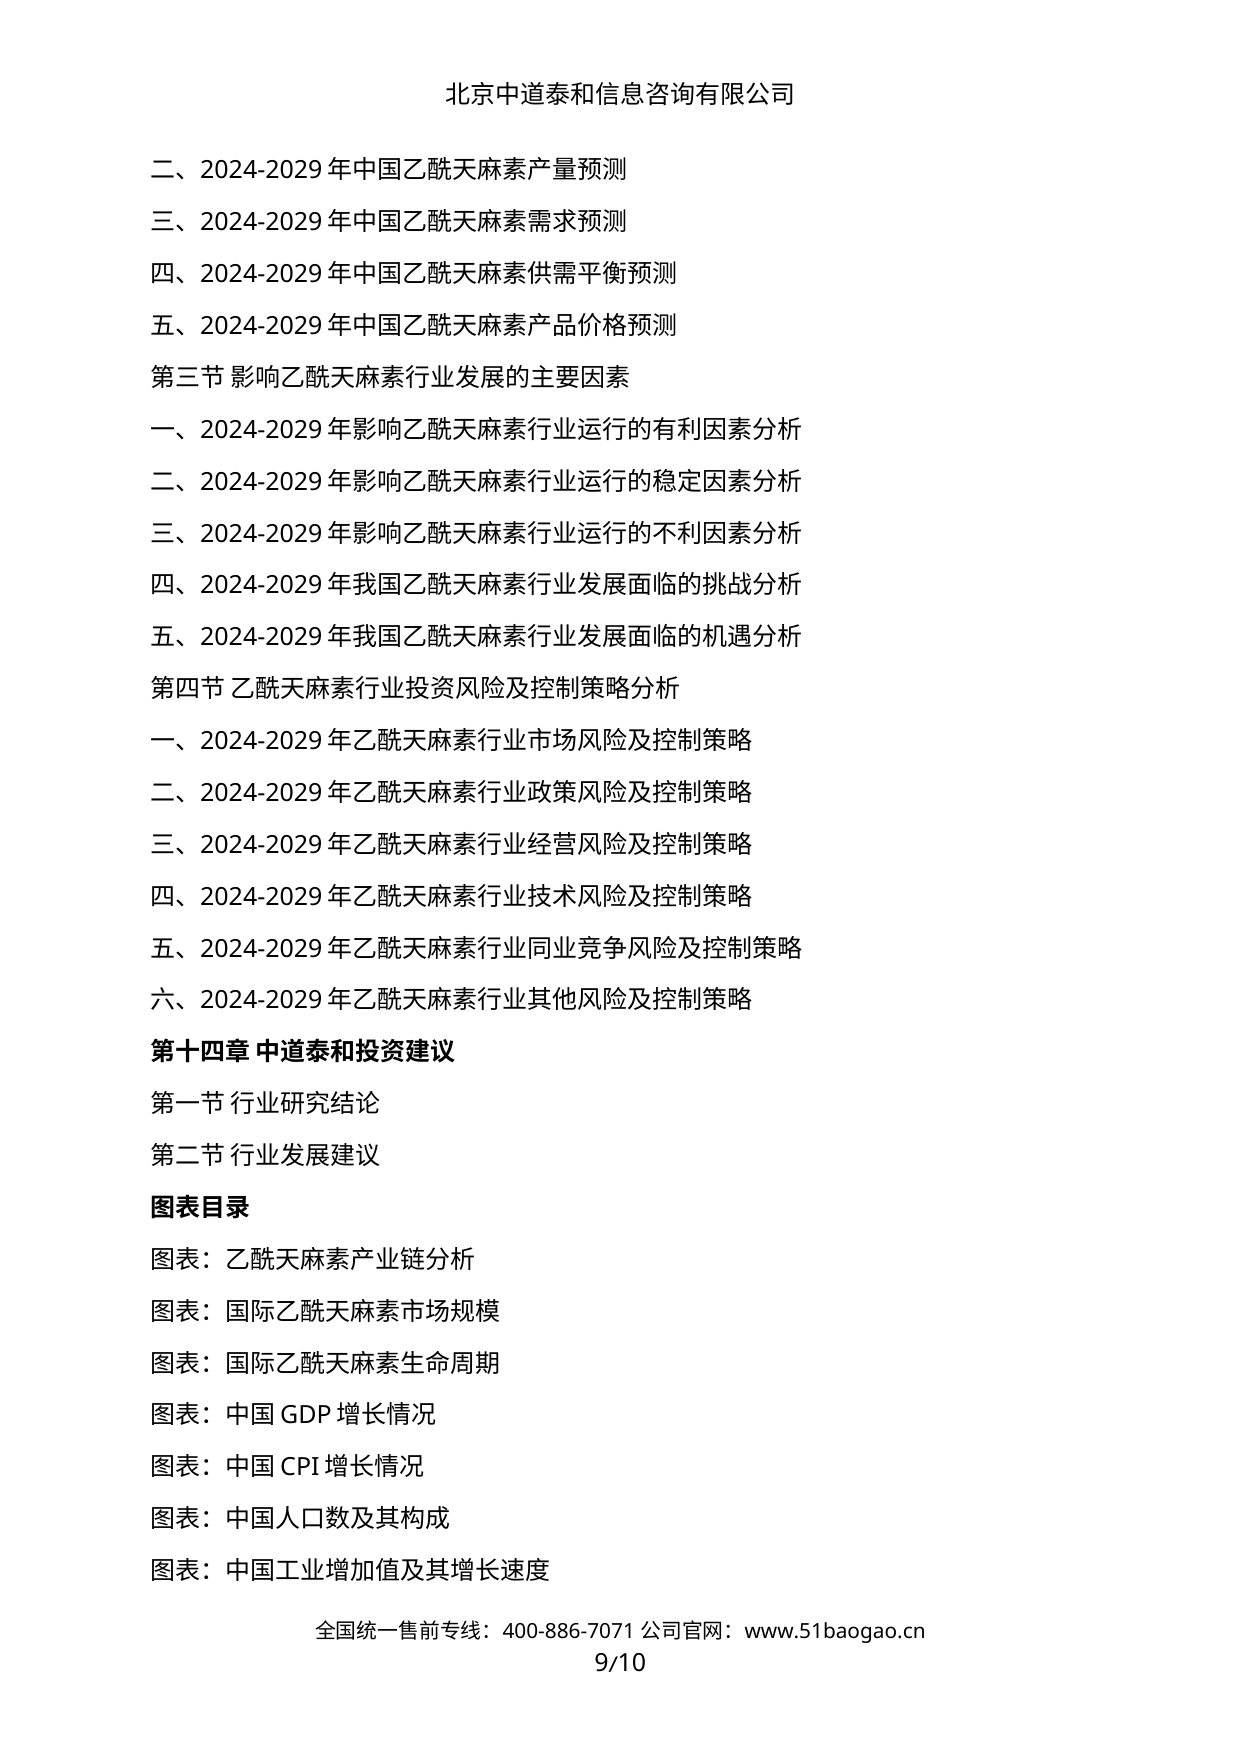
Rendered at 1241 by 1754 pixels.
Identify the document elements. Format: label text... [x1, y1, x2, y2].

text 三、2024-2029年影响乙酰天麻素行业运行的不利因素分析 [150, 513, 1090, 549]
text 四、2024-2029年乙酰天麻素行业技术风险及控制策略 [150, 876, 1090, 912]
text 一、2024-2029年影响乙酰天麻素行业运行的有利因素分析 [150, 409, 1090, 446]
text 第十四章 中道泰和投资建议 [150, 1032, 1090, 1068]
text 图表目录 [150, 1187, 1090, 1224]
text 第二节 行业发展建议 [150, 1136, 1090, 1172]
text 四、2024-2029年中国乙酰天麻素供需平衡预测 [150, 254, 1090, 290]
text 二、2024-2029年乙酰天麻素行业政策风险及控制策略 [150, 772, 1090, 809]
text 五、2024-2029年中国乙酰天麻素产品价格预测 [150, 306, 1090, 342]
text 一、2024-2029年乙酰天麻素行业市场风险及控制策略 [150, 721, 1090, 757]
text 二、2024-2029年影响乙酰天麻素行业运行的稳定因素分析 [150, 461, 1090, 497]
text 三、2024-2029年乙酰天麻素行业经营风险及控制策略 [150, 824, 1090, 861]
text 图表：中国CPI增长情况 [150, 1447, 1090, 1483]
text 第四节 乙酰天麻素行业投资风险及控制策略分析 [150, 669, 1090, 705]
text 二、2024-2029年中国乙酰天麻素产量预测 [150, 150, 1090, 186]
text 图表：国际乙酰天麻素生命周期 [150, 1343, 1090, 1379]
text 第三节 影响乙酰天麻素行业发展的主要因素 [150, 357, 1090, 394]
text 图表：中国GDP增长情况 [150, 1395, 1090, 1431]
text 图表：乙酰天麻素产业链分析 [150, 1239, 1090, 1276]
text 第一节 行业研究结论 [150, 1084, 1090, 1120]
text 图表：中国人口数及其构成 [150, 1499, 1090, 1535]
text 四、2024-2029年我国乙酰天麻素行业发展面临的挑战分析 [150, 565, 1090, 601]
text 五、2024-2029年乙酰天麻素行业同业竞争风险及控制策略 [150, 928, 1090, 964]
text 图表：中国工业增加值及其增长速度 [150, 1551, 1090, 1587]
text 五、2024-2029年我国乙酰天麻素行业发展面临的机遇分析 [150, 617, 1090, 653]
text 图表：国际乙酰天麻素市场规模 [150, 1291, 1090, 1327]
text 三、2024-2029年中国乙酰天麻素需求预测 [150, 202, 1090, 238]
text 六、2024-2029年乙酰天麻素行业其他风险及控制策略 [150, 980, 1090, 1016]
